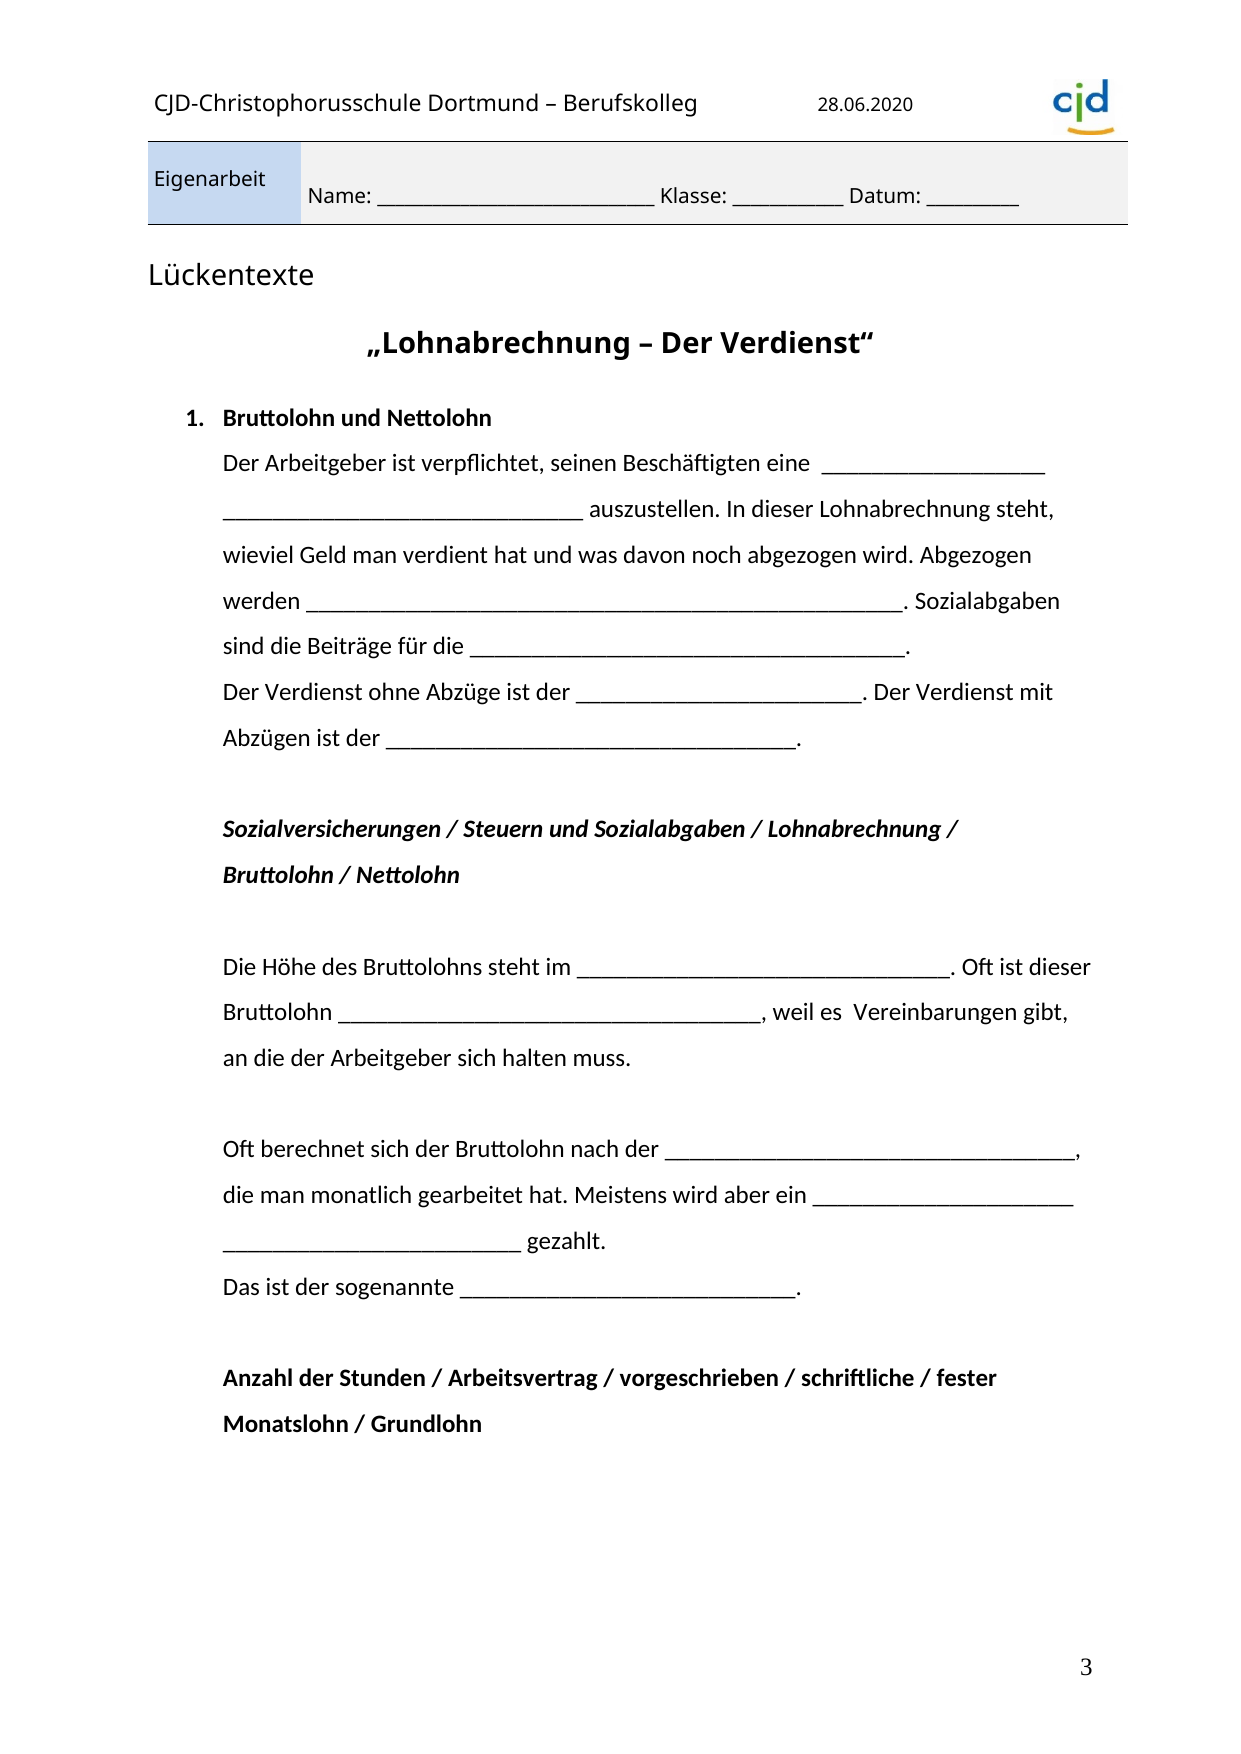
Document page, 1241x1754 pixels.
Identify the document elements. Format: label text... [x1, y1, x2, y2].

list Bruttolohn und Nettolohn Der Arbeitgeber ist verpflichtet, seinen Beschäftigten eine __________________ _____________________________ auszustellen. In dieser Lohnabrechnung steht, wieviel Geld man verdient hat und was davon noch abgezogen wird. Abgezogen werden ________________________________________________. Sozialabgaben sind die Beiträge für die ___________________________________. Der Verdienst ohne Abzüge ist der _______________________. Der Verdienst mit Abzügen ist der _________________________________. Sozialversicherungen / Steuern und Sozialabgaben / Lohnabrechnung / Bruttolohn / Nettolohn Die Höhe des Bruttolohns steht im ______________________________. Oft ist dieser Bruttolohn __________________________________, weil es Vereinbarungen gibt, an die der Arbeitgeber sich halten muss. Oft berechnet sich der Bruttolohn nach der _________________________________, die man monatlich gearbeitet hat. Meistens wird aber ein _____________________ ________________________ gezahlt. Das ist der sogenannte ___________________________. Anzahl der Stunden / Arbeitsvertrag / vorgeschrieben / schriftliche / fester Monatslohn / Grundlohn [185, 402, 1093, 1619]
picture [1042, 79, 1123, 135]
text Lückentexte [148, 254, 1093, 294]
text „Lohnabrechnung – Der Verdienst“ [148, 294, 1093, 362]
